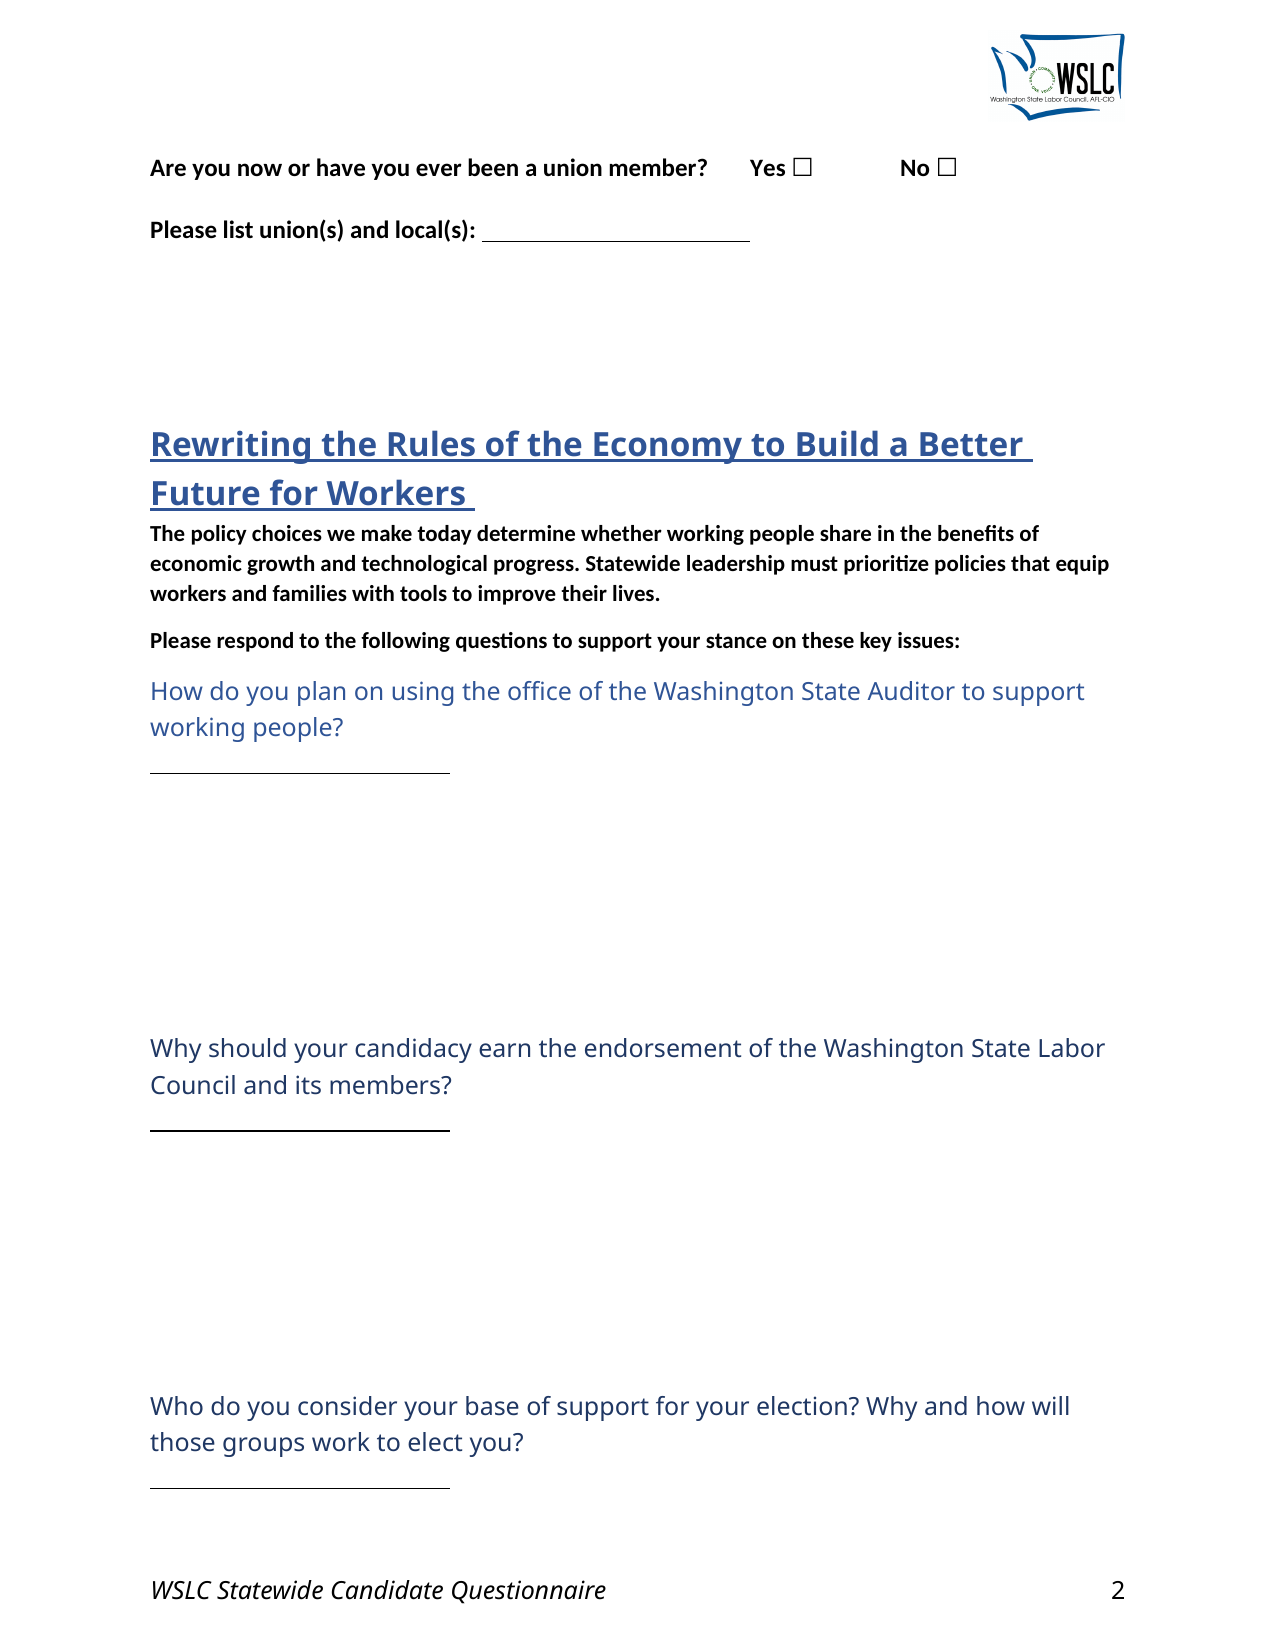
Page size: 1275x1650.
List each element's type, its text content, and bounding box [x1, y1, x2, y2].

subtitle Who do you consider your base of support for your election? Why and how will those groups work to elect you? [150, 1388, 1125, 1459]
subtitle Rewriting the Rules of the Economy to Build a Better Future for Workers [150, 421, 1125, 516]
picture [987, 30, 1125, 122]
text The policy choices we make today determine whether working people share in the benefits of economic growth and technological progress. Statewide leadership must prioritize policies that equip workers and families with tools to improve their lives. [150, 519, 1125, 607]
subtitle Why should your candidacy earn the endorsement of the Washington State Labor Council and its members? [150, 1031, 1125, 1102]
text Are you now or have you ever been a union member? Yes No [150, 150, 1125, 184]
text Please list union(s) and local(s): [150, 214, 1125, 245]
text Please respond to the following questions to support your stance on these key issues: [150, 626, 1125, 654]
subtitle How do you plan on using the office of the Washington State Auditor to support working people? [150, 673, 1125, 744]
